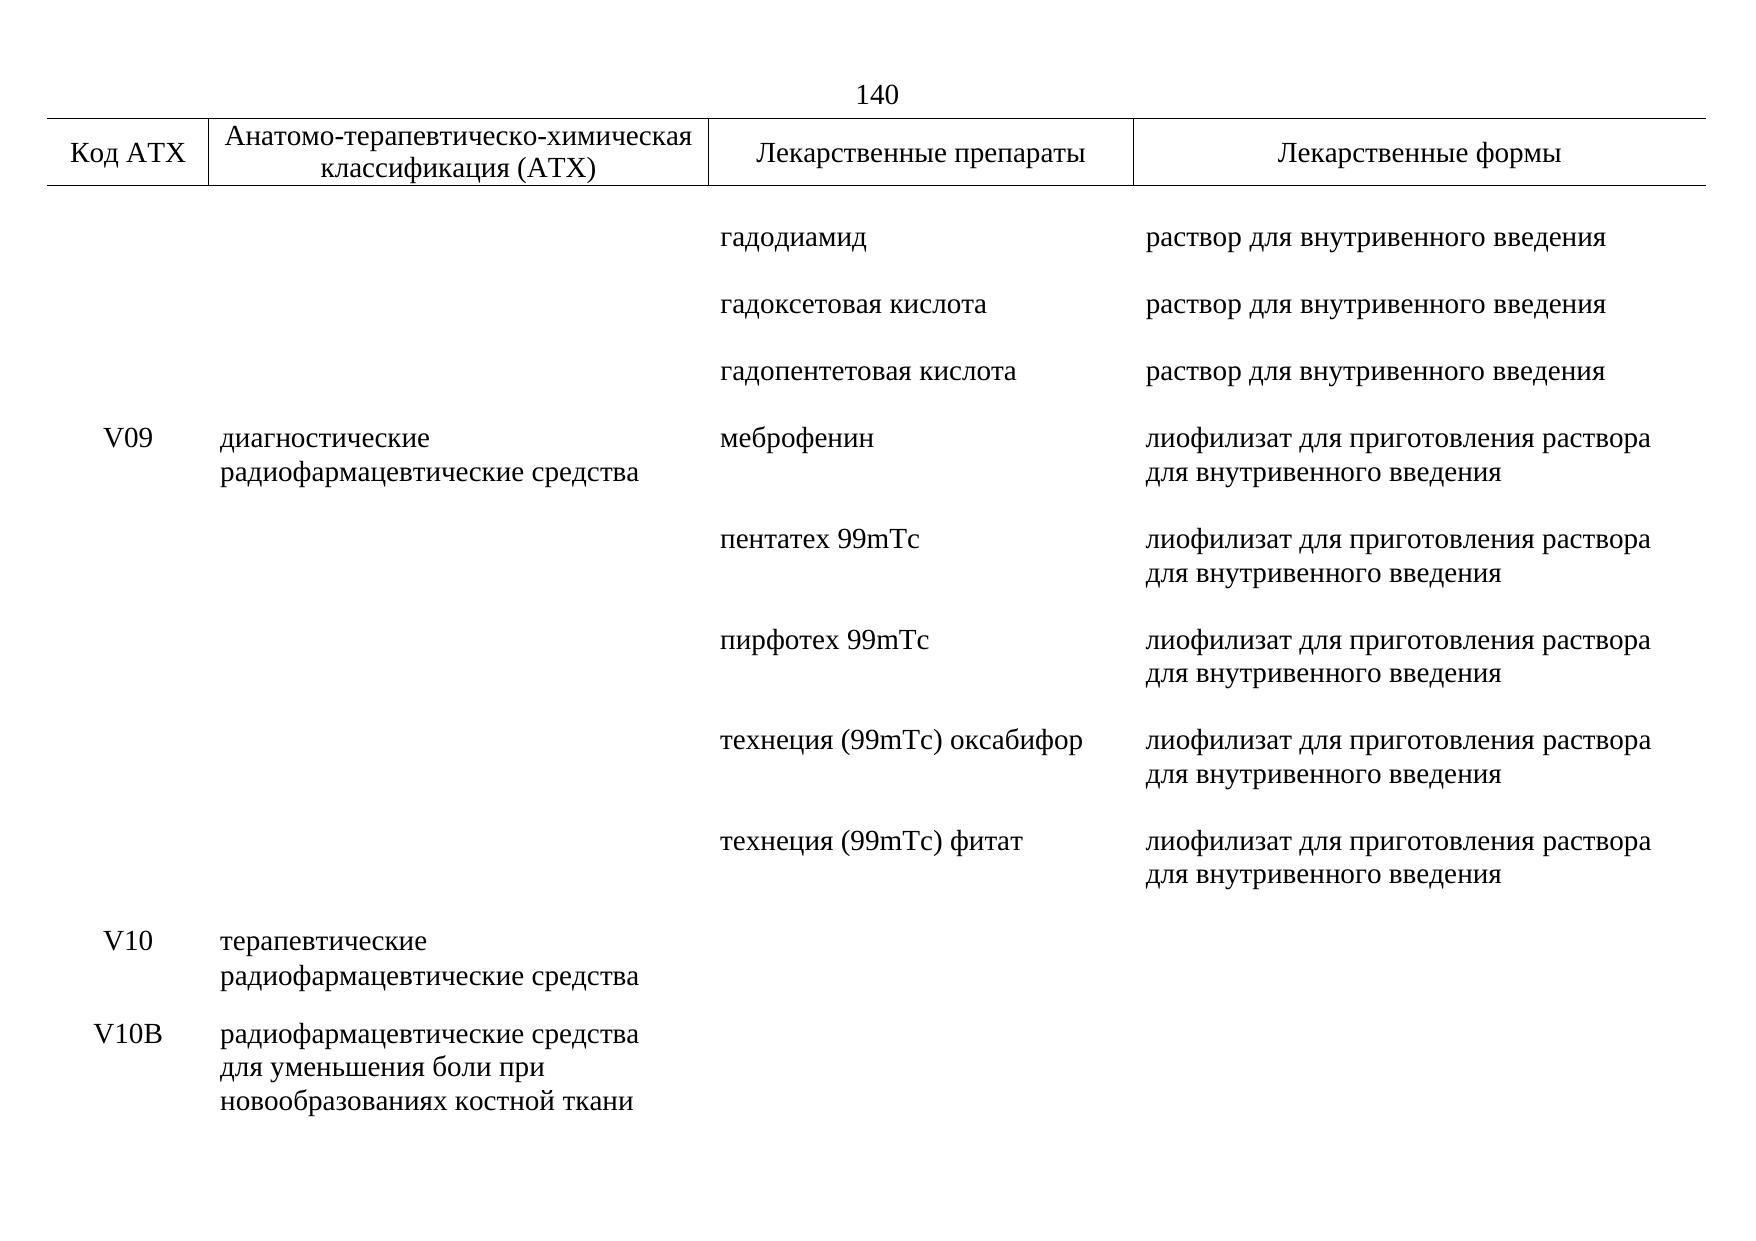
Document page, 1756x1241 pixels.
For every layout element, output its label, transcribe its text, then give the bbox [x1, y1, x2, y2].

text технеция (99mTc) оксабифор лиофилизат для приготовления раствора [720, 722, 1730, 756]
text V10 терапевтические [103, 924, 1730, 958]
text радиофармацевтические средства [220, 958, 1730, 991]
text для внутривенного введения [1146, 756, 1730, 789]
text V10B радиофармацевтические средства для уменьшения боли при новообразованиях костной ткани [93, 1016, 641, 1117]
text для внутривенного введения [1146, 857, 1730, 890]
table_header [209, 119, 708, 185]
text радиофармацевтические средства [220, 454, 644, 487]
text пирфотех 99mTc лиофилизат для приготовления раствора для внутривенного введения [720, 622, 1653, 689]
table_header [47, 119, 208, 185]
text меброфенин лиофилизат для приготовления раствора для внутривенного введения [720, 420, 1653, 487]
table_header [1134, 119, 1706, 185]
text гадодиамид раствор для внутривенного введения гадоксетовая кислота раствор для внутривенного введения гадопентетовая кислота раствор для внутривенного введения [720, 219, 1606, 387]
text технеция (99mTc) фитат лиофилизат для приготовления раствора [720, 823, 1730, 857]
text пентатех 99mTc лиофилизат для приготовления раствора для внутривенного введения [720, 521, 1653, 588]
text V09 диагностические [103, 420, 644, 454]
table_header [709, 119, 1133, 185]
